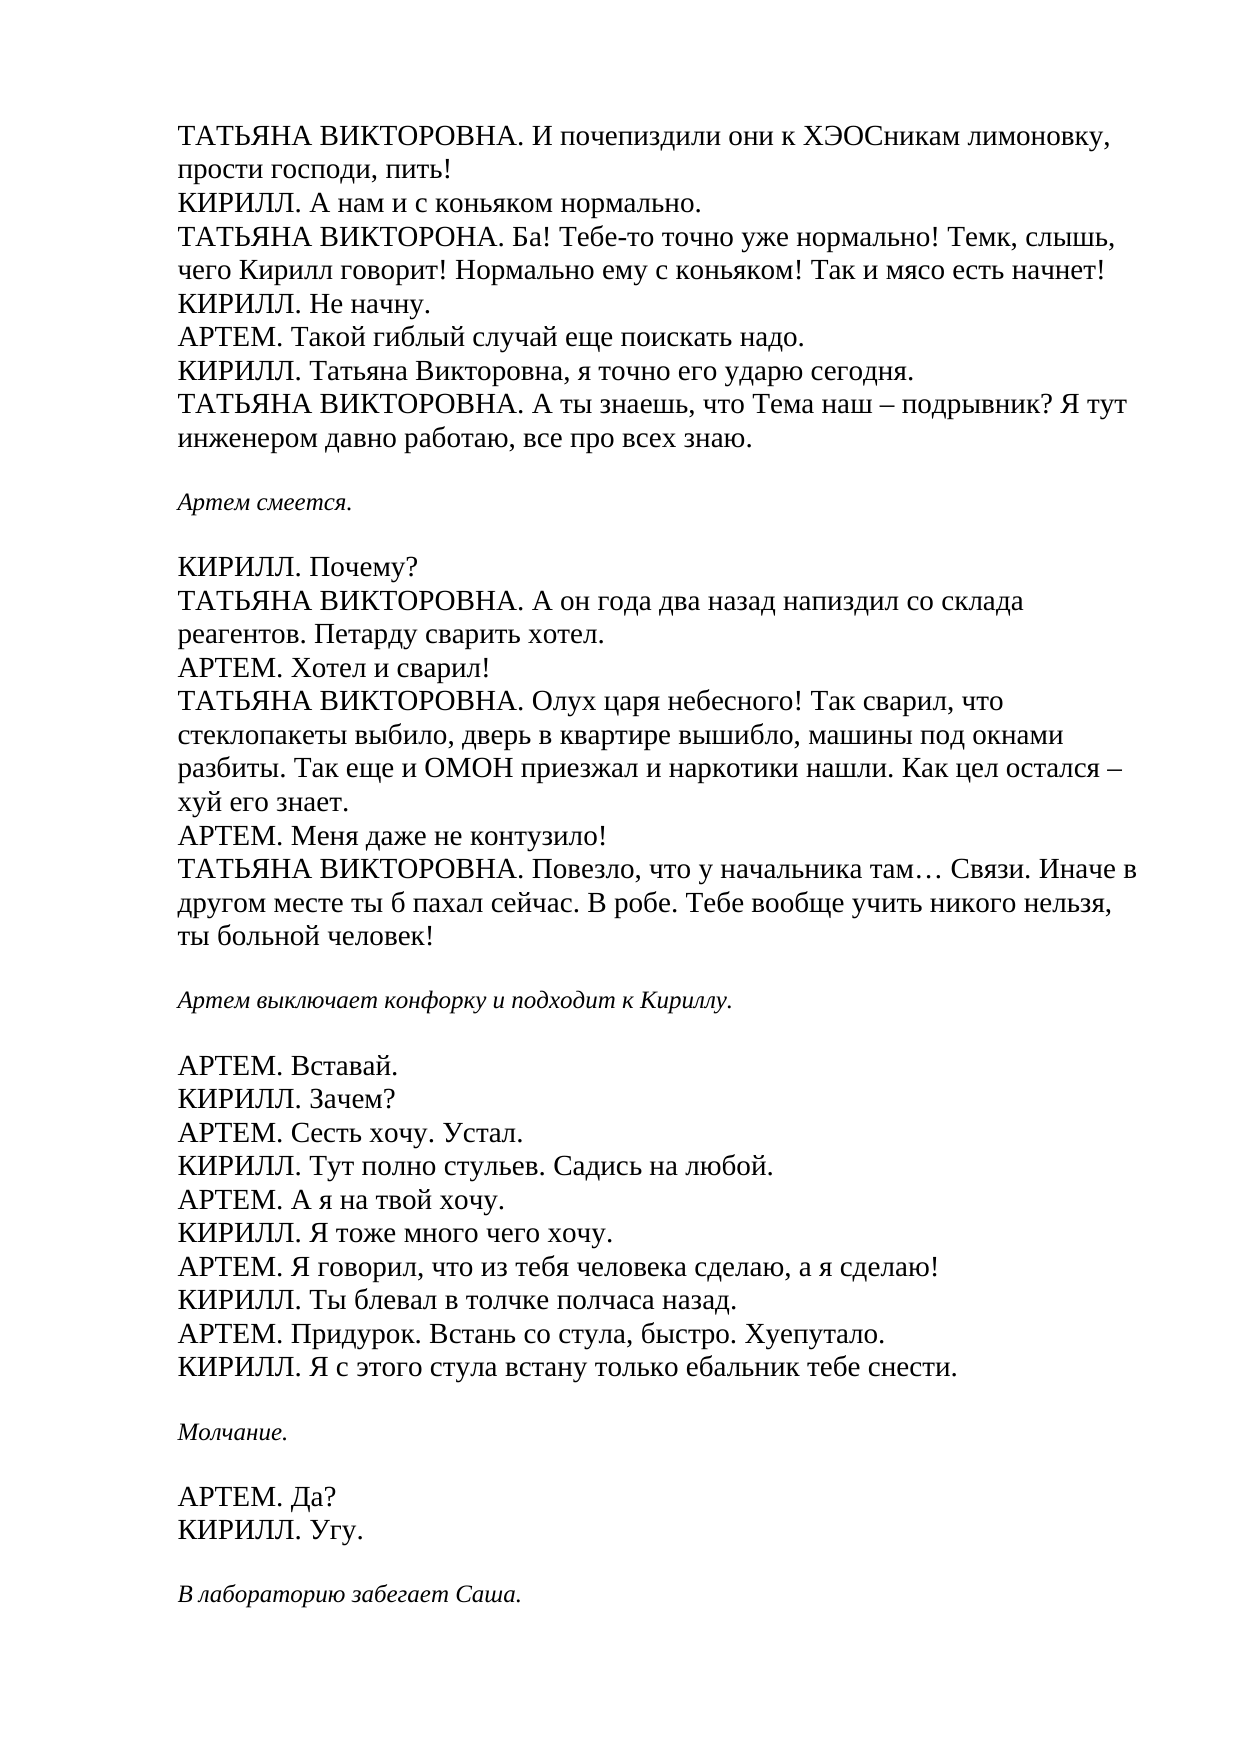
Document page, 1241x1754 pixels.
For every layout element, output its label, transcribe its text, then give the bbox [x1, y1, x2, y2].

text Артем смеется. [177, 487, 1152, 516]
text КИРИЛЛ. Тут полно стульев. Садись на любой. [177, 1148, 1152, 1182]
text КИРИЛЛ. Ты блевал в толчке полчаса назад. [177, 1282, 1152, 1316]
text В лабораторию забегает Саша. [177, 1579, 1152, 1608]
text КИРИЛЛ. Татьяна Викторовна, я точно его ударю сегодня. [177, 353, 1152, 386]
text АРТЕМ. Придурок. Встань со стула, быстро. Хуепутало. [177, 1316, 1152, 1349]
text АРТЕМ. Такой гиблый случай еще поискать надо. [177, 319, 1152, 353]
text КИРИЛЛ. Я с этого стула встану только ебальник тебе снести. [177, 1349, 1152, 1383]
text АРТЕМ. Меня даже не контузило! [177, 818, 1152, 851]
text Артем выключает конфорку и подходит к Кириллу. [177, 985, 1152, 1014]
text КИРИЛЛ. Зачем? [177, 1081, 1152, 1115]
text Молчание. [177, 1417, 1152, 1445]
text ТАТЬЯНА ВИКТОРОВНА. Повезло, что у начальника там… Связи. Иначе в другом месте ты б пахал сейчас. В робе. Тебе вообще учить никого нельзя, ты больной человек! [177, 851, 1152, 952]
text КИРИЛЛ. Почему? [177, 549, 1152, 583]
text ТАТЬЯНА ВИКТОРОВНА. А ты знаешь, что Тема наш – подрывник? Я тут инженером давно работаю, все про всех знаю. [177, 386, 1152, 453]
text АРТЕМ. Я говорил, что из тебя человека сделаю, а я сделаю! [177, 1249, 1152, 1282]
text АРТЕМ. Вставай. [177, 1048, 1152, 1081]
text ТАТЬЯНА ВИКТОРОНА. Ба! Тебе-то точно уже нормально! Темк, слышь, чего Кирилл говорит! Нормально ему с коньяком! Так и мясо есть начнет! [177, 219, 1152, 286]
text КИРИЛЛ. Я тоже много чего хочу. [177, 1215, 1152, 1249]
text КИРИЛЛ. Не начну. [177, 286, 1152, 319]
text ТАТЬЯНА ВИКТОРОВНА. А он года два назад напиздил со склада реагентов. Петарду сварить хотел. [177, 583, 1152, 650]
text КИРИЛЛ. Угу. [177, 1512, 1152, 1546]
text АРТЕМ. Да? [177, 1479, 1152, 1512]
text АРТЕМ. А я на твой хочу. [177, 1182, 1152, 1215]
text КИРИЛЛ. А нам и с коньяком нормально. [177, 185, 1152, 219]
text ТАТЬЯНА ВИКТОРОВНА. И почепиздили они к ХЭОСникам лимоновку, прости господи, пить! [177, 118, 1152, 185]
text ТАТЬЯНА ВИКТОРОВНА. Олух царя небесного! Так сварил, что стеклопакеты выбило, дверь в квартире вышибло, машины под окнами разбиты. Так еще и ОМОН приезжал и наркотики нашли. Как цел остался – хуй его знает. [177, 683, 1152, 818]
text АРТЕМ. Хотел и сварил! [177, 650, 1152, 683]
text АРТЕМ. Сесть хочу. Устал. [177, 1115, 1152, 1148]
